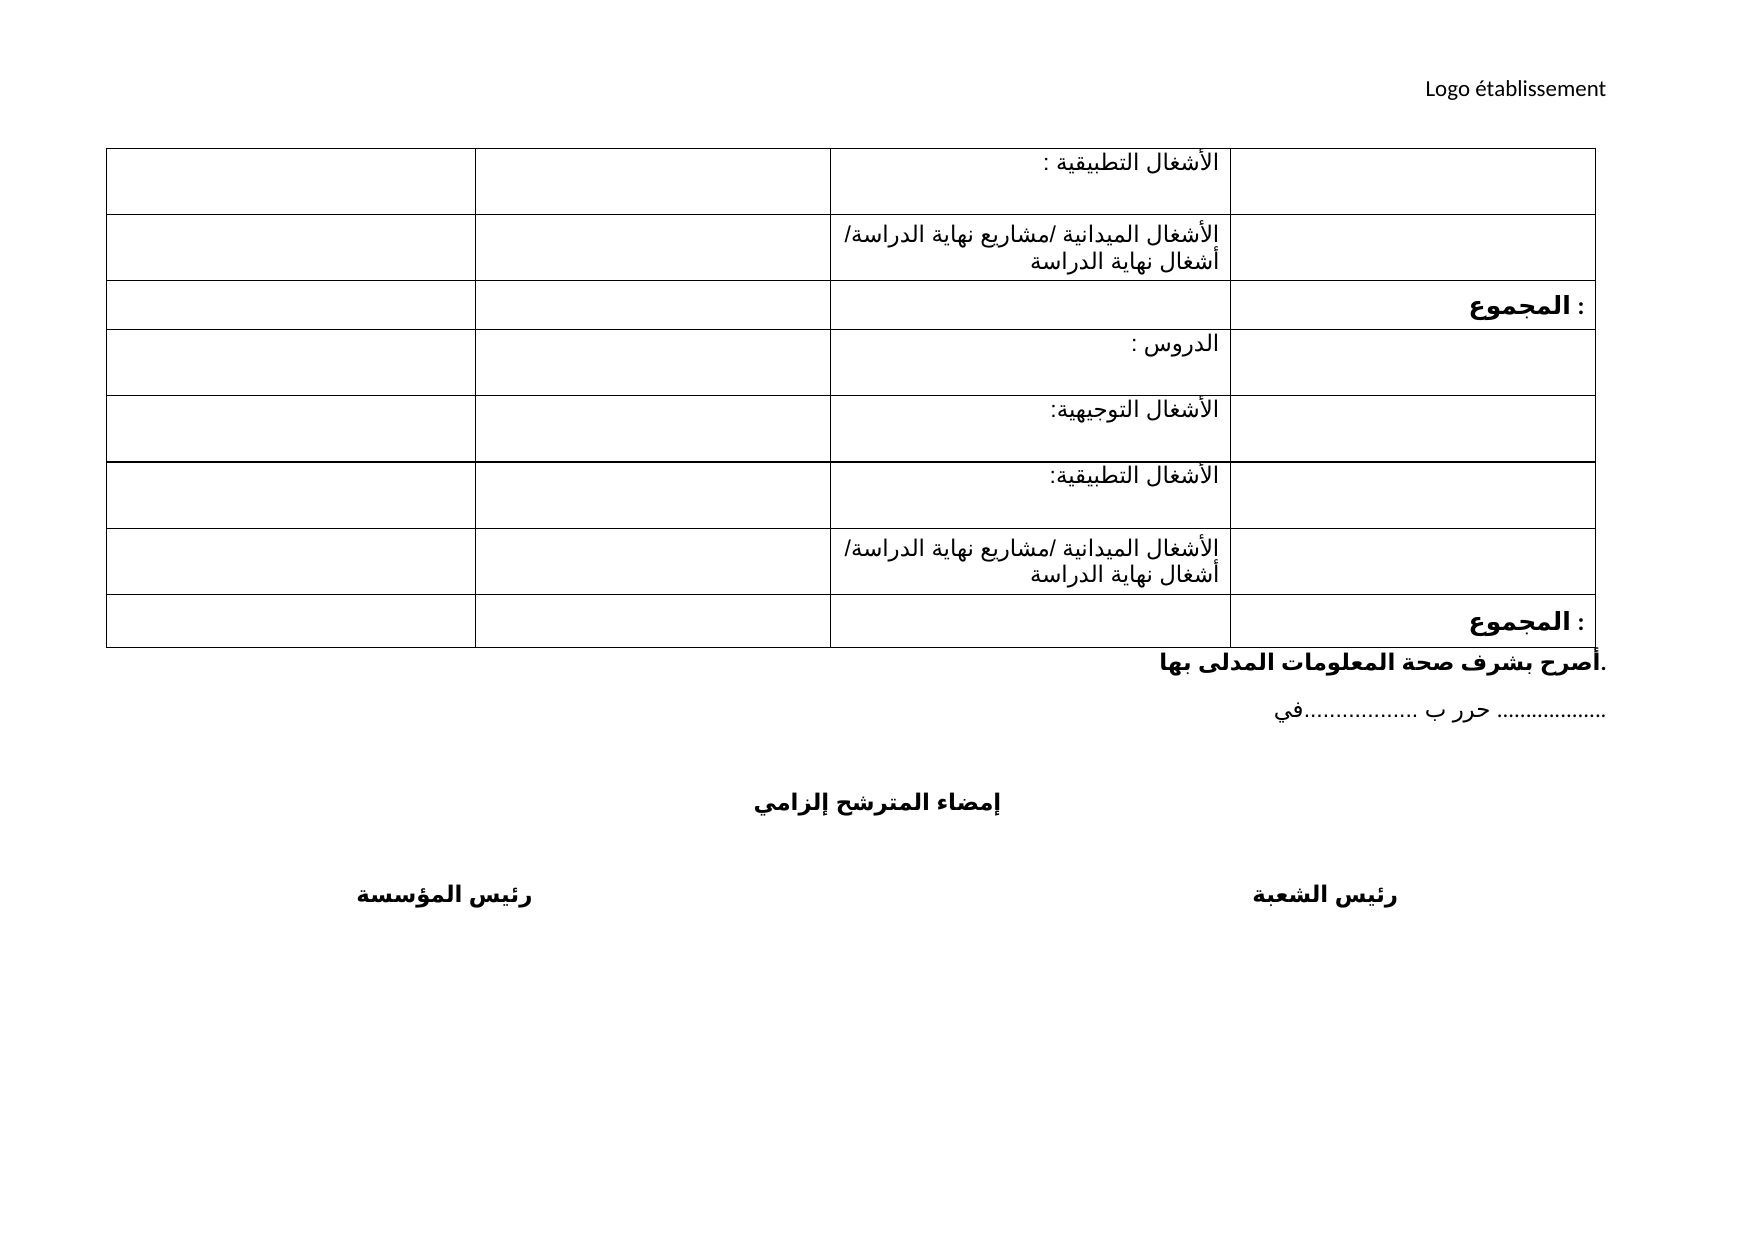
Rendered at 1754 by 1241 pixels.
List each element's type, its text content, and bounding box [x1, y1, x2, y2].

table_cell المجموع : [1231, 595, 1595, 647]
table_cell [476, 595, 830, 647]
table_cell [107, 463, 475, 528]
table_cell [1231, 215, 1595, 280]
text حرر ب ..................في ................... [148, 695, 1606, 723]
table_cell [107, 529, 475, 594]
table_cell [107, 330, 475, 395]
table_cell الدروس : [831, 330, 1230, 395]
table_cell [476, 463, 830, 528]
table_cell [476, 149, 830, 214]
table_cell [476, 281, 830, 329]
table_cell [831, 595, 1230, 647]
table_cell الأشغال التوجيهية: [831, 396, 1230, 461]
table_cell [476, 396, 830, 461]
table_cell الأشغال الميدانية /مشاريع نهاية الدراسة/ أشغال نهاية الدراسة [831, 529, 1230, 594]
text إمضاء المترشح إلزامي [148, 789, 1606, 815]
table_cell [1231, 149, 1595, 214]
table_cell [107, 281, 475, 329]
table_cell المجموع : [1231, 281, 1595, 329]
table_cell [1231, 330, 1595, 395]
table_cell [1231, 529, 1595, 594]
table_cell الأشغال التطبيقية: [831, 463, 1230, 528]
table_cell [476, 529, 830, 594]
table_cell [107, 149, 475, 214]
table_cell [476, 330, 830, 395]
table_cell [107, 215, 475, 280]
text رئيس الشعبة رئيس المؤسسة [148, 881, 1606, 907]
table_cell [476, 215, 830, 280]
text أصرح بشرف صحة المعلومات المدلى بها. [148, 648, 1606, 676]
table_cell [1231, 463, 1595, 528]
table_cell [107, 396, 475, 461]
table_cell [831, 281, 1230, 329]
table_cell الأشغال التطبيقية : [831, 149, 1230, 214]
table_cell الأشغال الميدانية /مشاريع نهاية الدراسة/ أشغال نهاية الدراسة [831, 215, 1230, 280]
table_cell [1231, 396, 1595, 461]
table_cell [107, 595, 475, 647]
